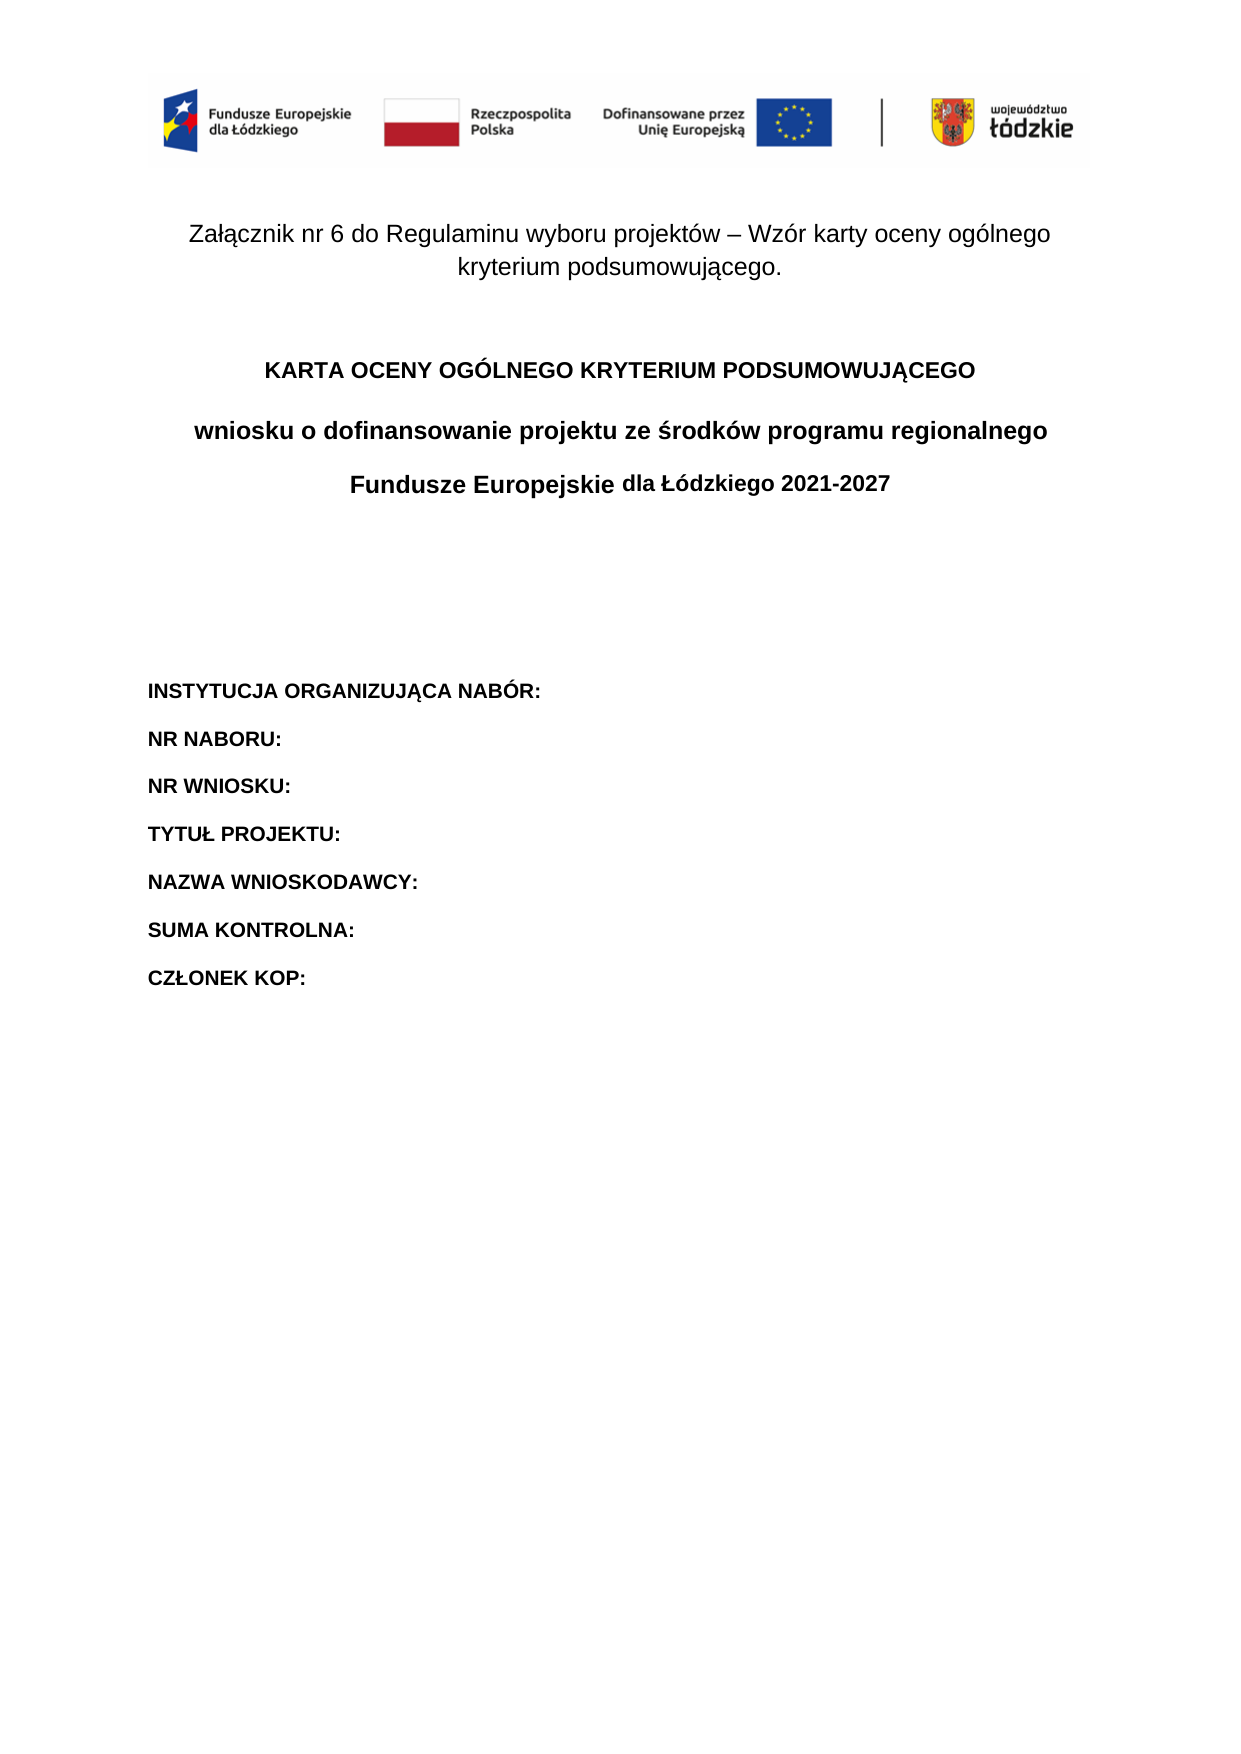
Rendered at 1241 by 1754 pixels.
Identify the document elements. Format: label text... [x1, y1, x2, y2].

text INSTYTUCJA ORGANIZUJĄCA NABÓR: [148, 678, 1093, 702]
text Załącznik nr 6 do Regulaminu wyboru projektów – Wzór karty oceny ogólnego kryterium podsumowującego. [148, 219, 1093, 281]
picture [147, 73, 1090, 168]
text CZŁONEK KOP: [148, 966, 1093, 990]
text NR WNIOSKU: [148, 774, 1093, 798]
text NR NABORU: [148, 726, 1093, 750]
text SUMA KONTROLNA: [148, 918, 1093, 942]
text TYTUŁ PROJEKTU: [148, 822, 1093, 846]
text KARTA OCENY OGÓLNEGO KRYTERIUM PODSUMOWUJĄCEGO [148, 357, 1093, 390]
text NAZWA WNIOSKODAWCY: [148, 870, 1093, 894]
text wniosku o dofinansowanie projektu ze środków programu regionalnego Fundusze Europejskie dla Łódzkiego 2021-2027 [148, 416, 1093, 506]
